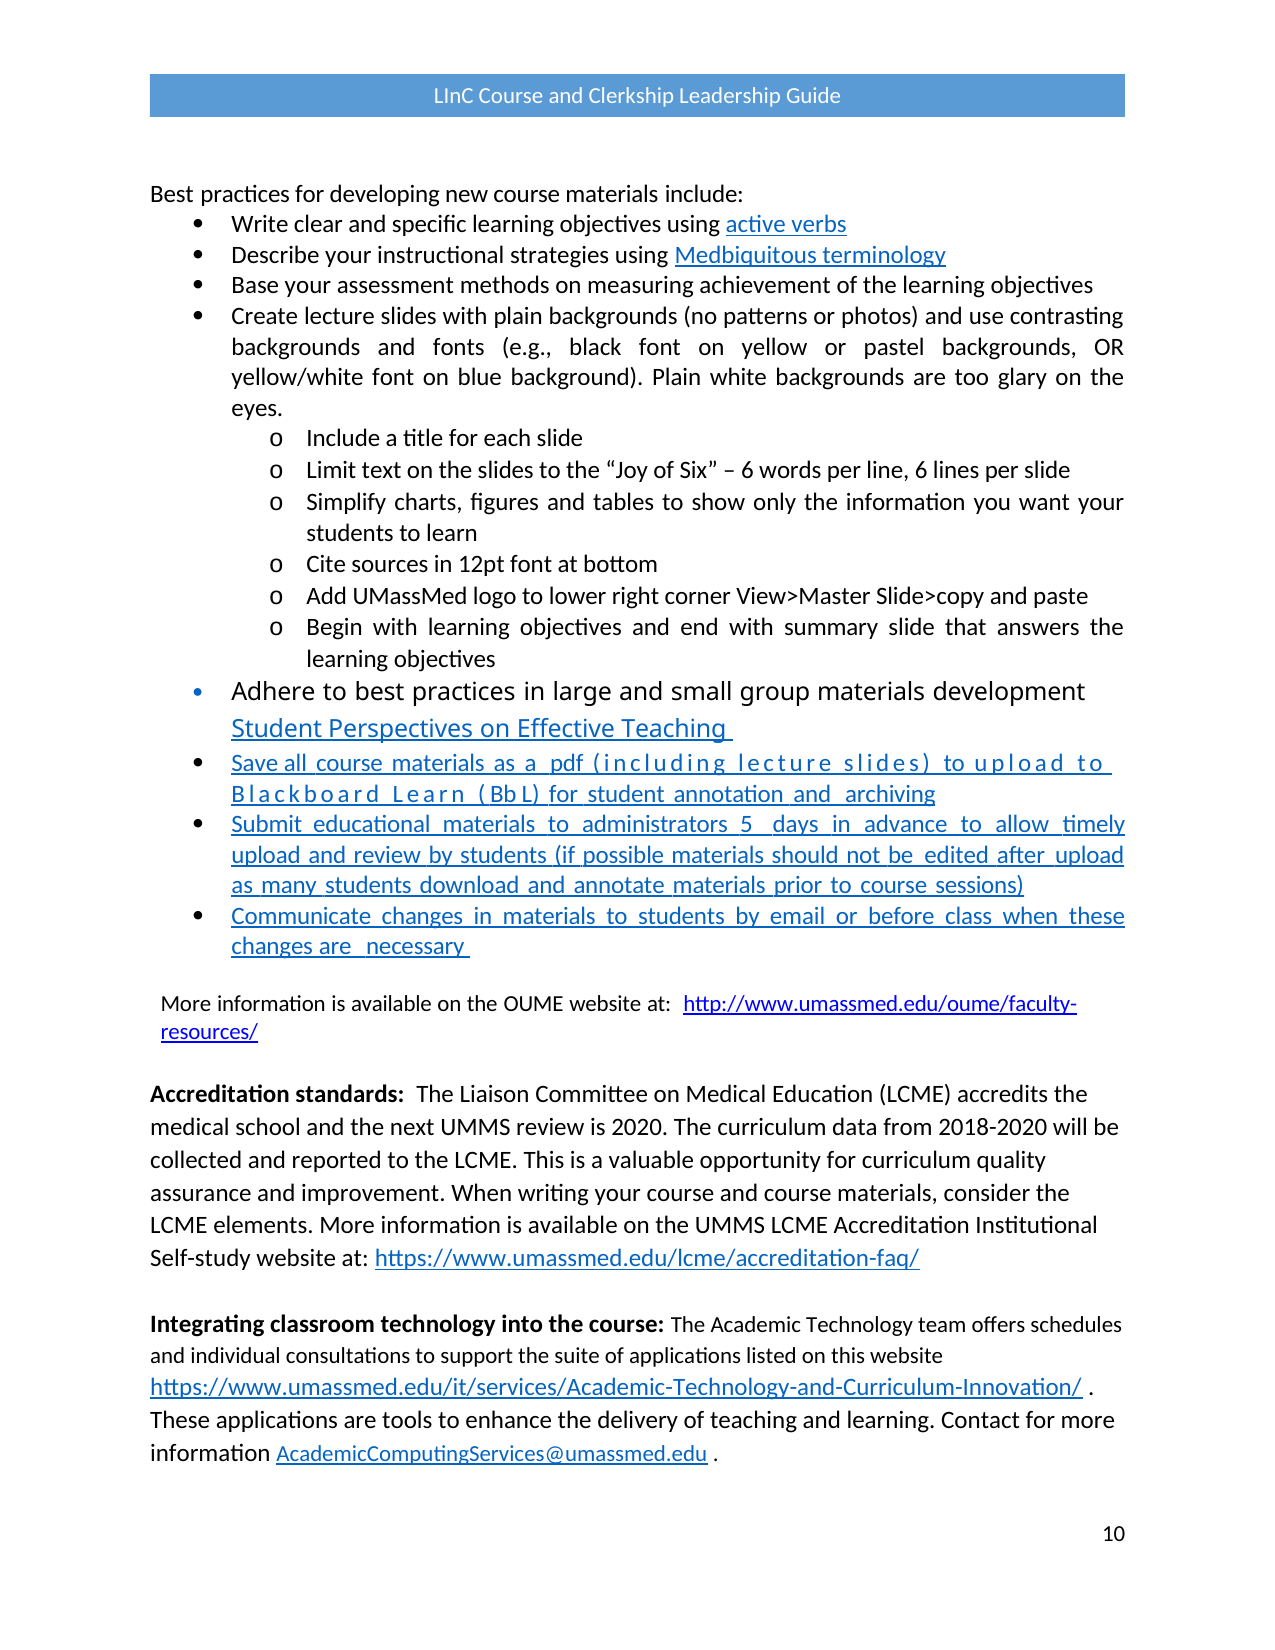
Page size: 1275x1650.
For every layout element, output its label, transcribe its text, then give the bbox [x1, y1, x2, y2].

list Add UMassMed logo to lower right corner View>Master Slide>copy and paste [269, 580, 1125, 612]
list Describe your instructional strategies using Medbiquitous terminology [194, 239, 1125, 269]
list Begin with learning objectives and end with summary slide that answers the learning objectives [269, 612, 1125, 674]
list Include a title for each slide [269, 422, 1125, 454]
list Write clear and specific learning objectives using active verbs [194, 208, 1125, 239]
list Limit text on the slides to the “Joy of Six” – 6 words per line, 6 lines per slide [269, 454, 1125, 486]
text Integrating classroom technology into the course: The Academic Technology team offers schedules and individual consultations to support the suite of applications listed on this website [150, 1308, 1125, 1369]
list Cite sources in 12pt font at bottom [269, 548, 1125, 580]
list Base your assessment methods on measuring achievement of the learning objectives [194, 269, 1125, 300]
list Simplify charts, figures and tables to show only the information you want your students to learn [269, 486, 1125, 548]
subtitle Adhere to best practices in large and small group materials development Student Perspectives on Effective Teaching [193, 674, 1125, 745]
text Accreditation standards: The Liaison Committee on Medical Education (LCME) accredits the medical school and the next UMMS review is 2020. The curriculum data from 2018-2020 will be collected and reported to the LCME. This is a valuable opportunity for curriculum quality assurance and improvement. When writing your course and course materials, consider the LCME elements. More information is available on the UMMS LCME Accreditation Institutional Self-study website at: https://www.umassmed.edu/lcme/accreditation-faq/ [150, 1078, 1125, 1273]
list Communicate changes in materials to students by email or before class when these changes are necessary [194, 900, 1125, 961]
list Submit educational materials to administrators 5 days in advance to allow timely upload and review by students (if possible materials should not be edited after upload as many students download and annotate materials prior to course sessions) [194, 808, 1125, 900]
list Save all course materials as a pdf (including lecture slides) to upload to Blackboard Learn (Bb L) for student annotation and archiving [194, 747, 1125, 808]
text More information is available on the OUME website at: http://www.umassmed.edu/oume/faculty- resources/ [160, 989, 1125, 1045]
list Create lecture slides with plain backgrounds (no patterns or photos) and use contrasting backgrounds and fonts (e.g., black font on yellow or pastel backgrounds, OR yellow/white font on blue background). Plain white backgrounds are too glary on the eyes. [194, 300, 1125, 422]
text Best practices for developing new course materials include: [150, 178, 1125, 208]
text https://www.umassmed.edu/it/services/Academic-Technology-and-Curriculum-Innovation/ . These applications are tools to enhance the delivery of teaching and learning. Contact for more information AcademicComputingServices@umassmed.edu . [150, 1371, 1125, 1468]
